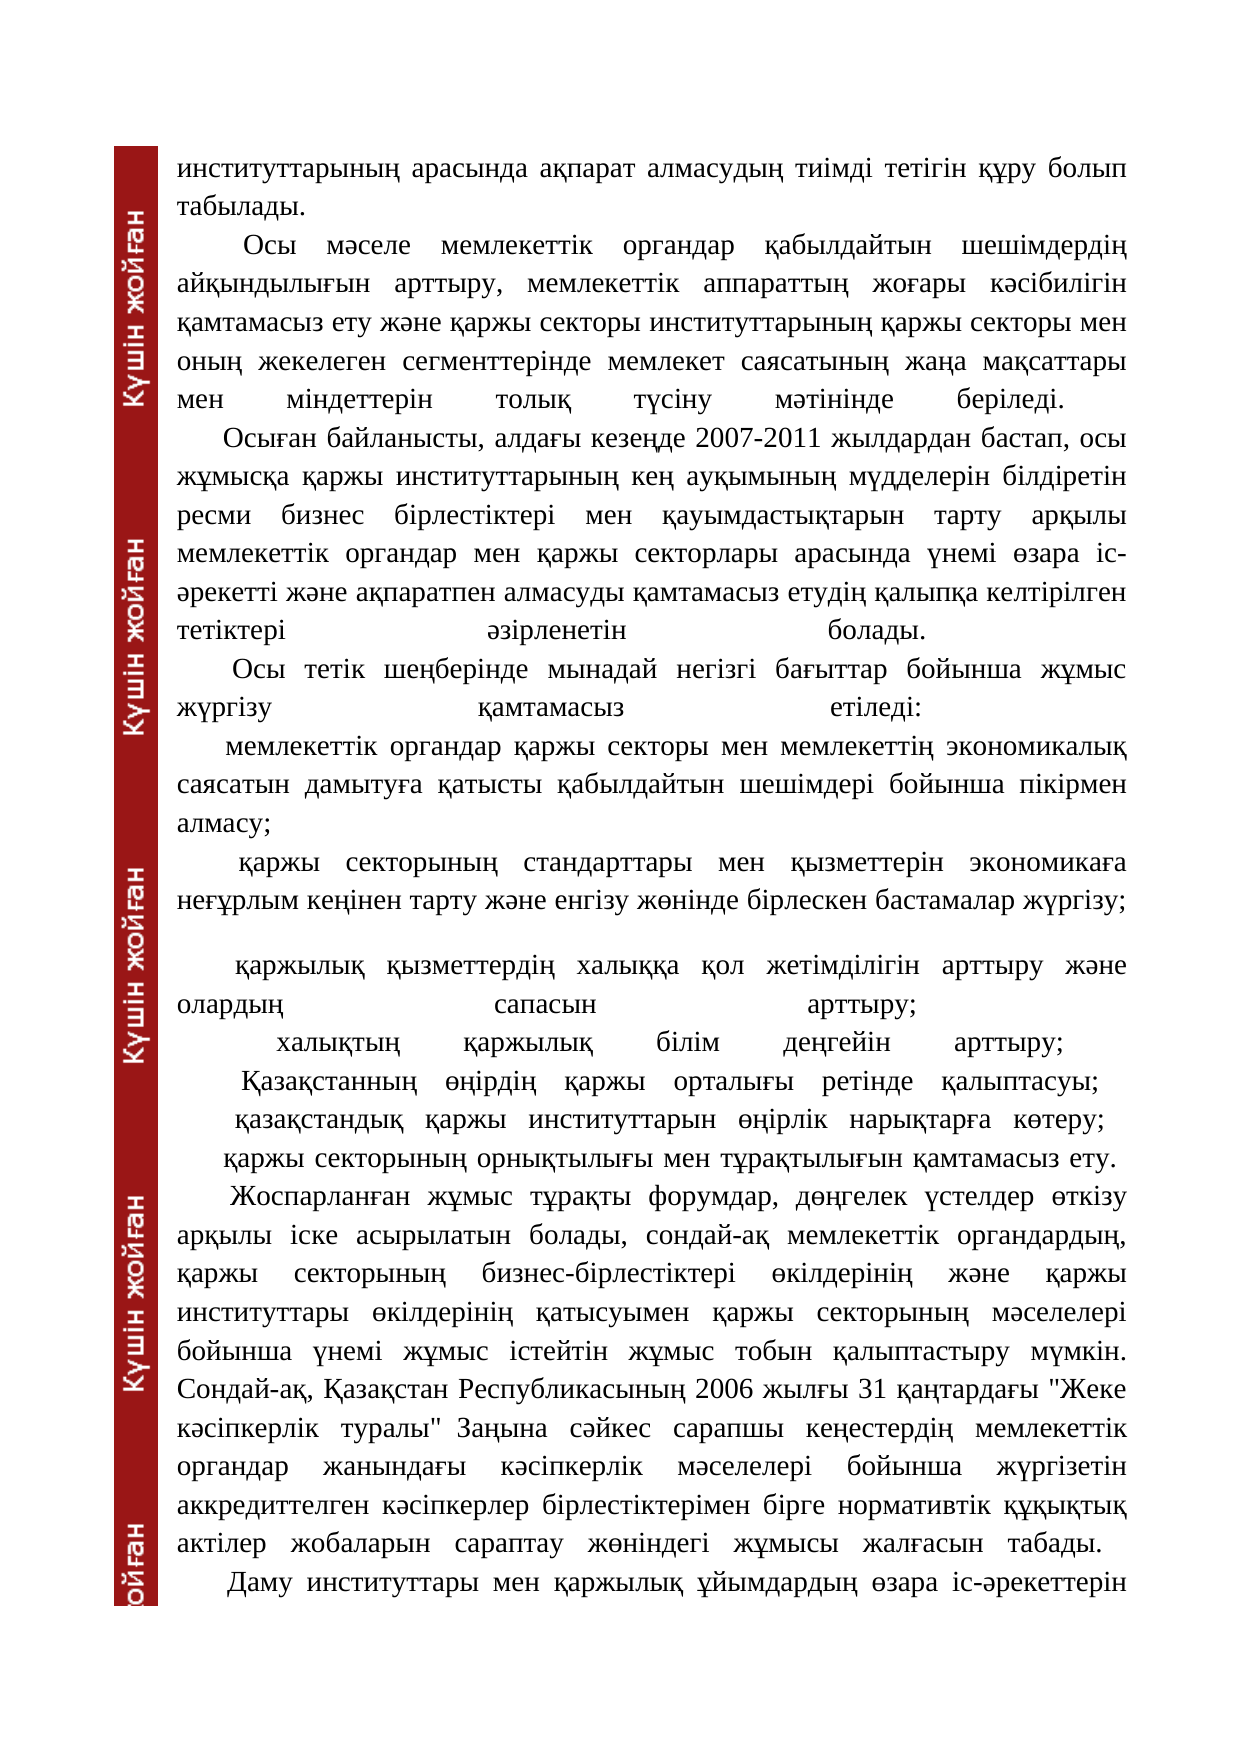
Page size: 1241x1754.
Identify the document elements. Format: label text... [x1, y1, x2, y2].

picture [114, 1597, 158, 1606]
picture [114, 146, 158, 150]
